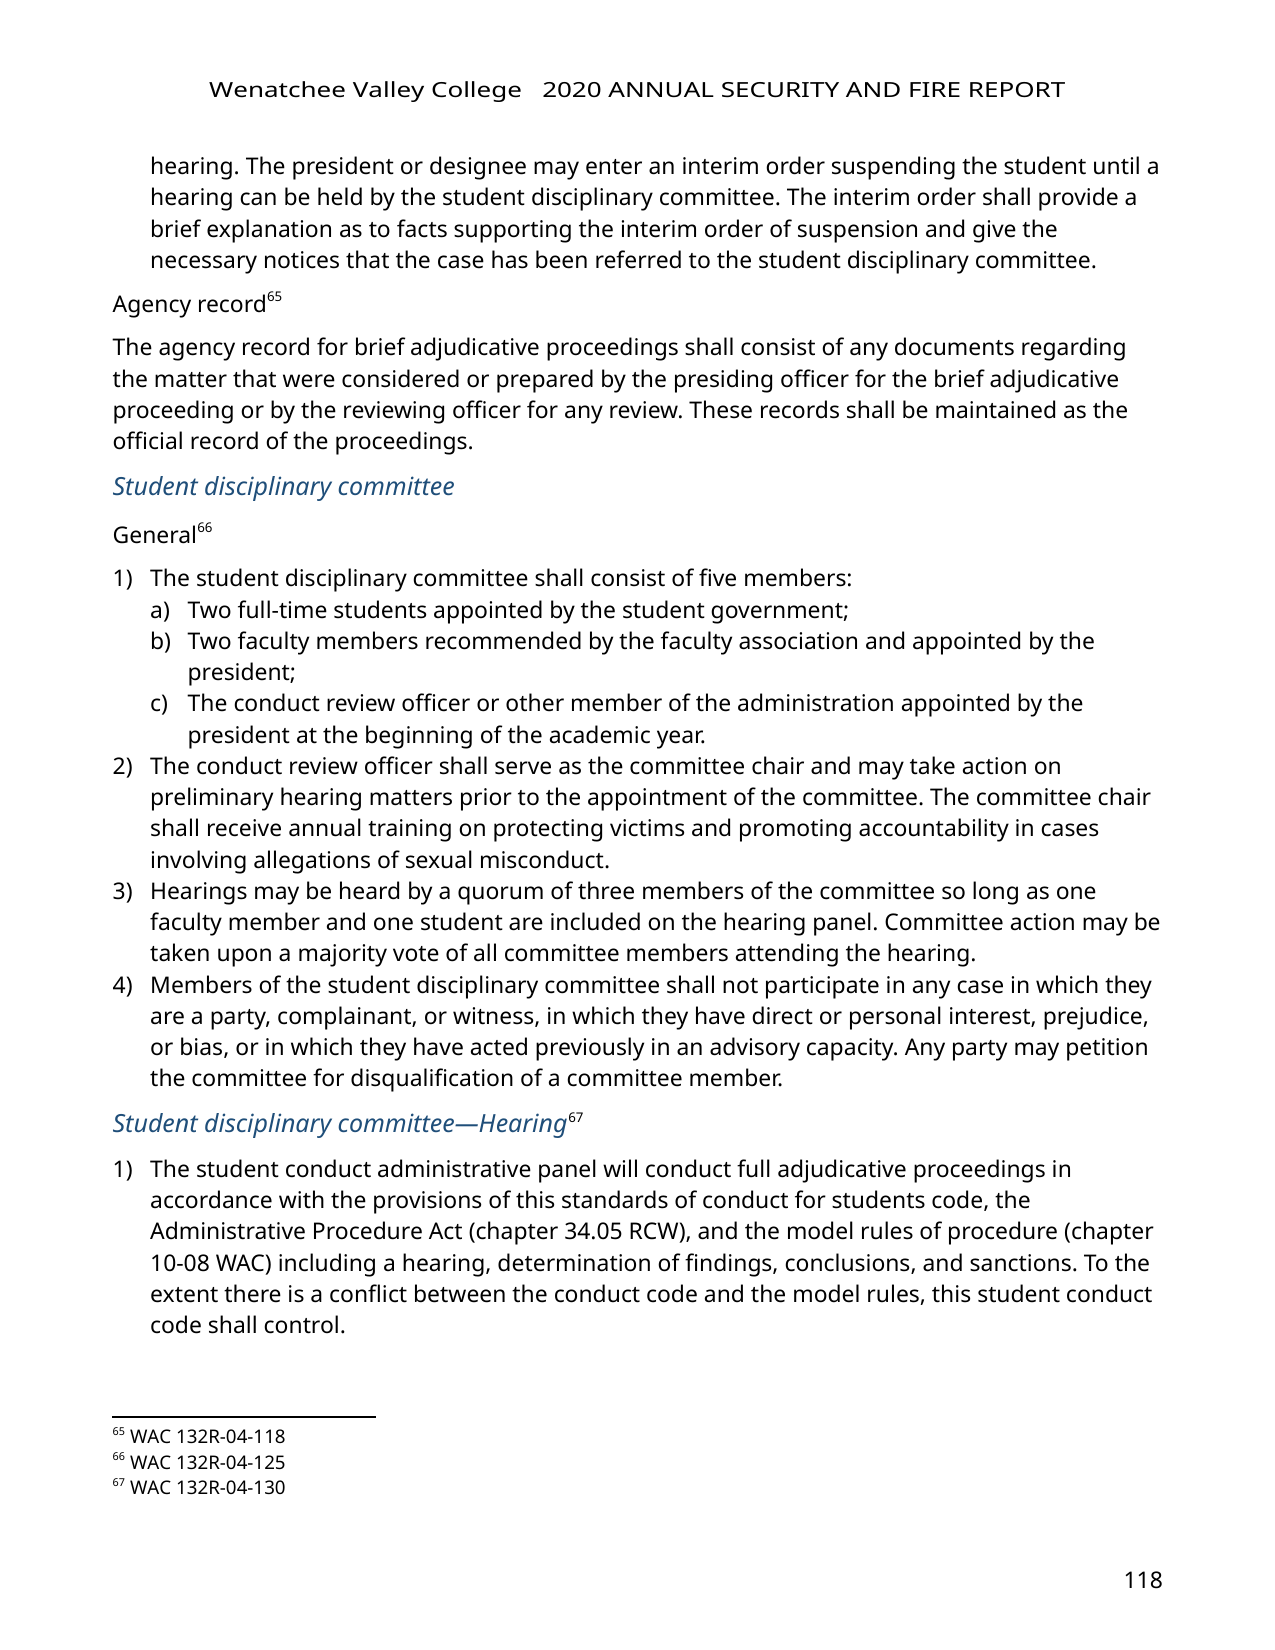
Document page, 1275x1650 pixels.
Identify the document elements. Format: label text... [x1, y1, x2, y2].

text General [112, 519, 1162, 550]
list The student conduct administrative panel will conduct full adjudicative proceedings in accordance with the provisions of this standards of conduct for students code, the Administrative Procedure Act (chapter 34.05 RCW), and the model rules of procedure (chapter 10-08 WAC) including a hearing, determination of findings, conclusions, and sanctions. To the extent there is a conflict between the conduct code and the model rules, this student conduct code shall control. [112, 1153, 1162, 1340]
list Two full-time students appointed by the student government; [150, 594, 1162, 625]
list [112, 150, 1162, 275]
text The agency record for brief adjudicative proceedings shall consist of any documents regarding the matter that were considered or prepared by the presiding officer for the brief adjudicative proceeding or by the reviewing officer for any review. These records shall be maintained as the official record of the proceedings. [112, 331, 1162, 456]
text Agency record [112, 287, 1162, 319]
list The conduct review officer or other member of the administration appointed by the president at the beginning of the academic year. [150, 687, 1162, 750]
list The conduct review officer shall serve as the committee chair and may take action on preliminary hearing matters prior to the appointment of the committee. The committee chair shall receive annual training on protecting victims and promoting accountability in cases involving allegations of sexual misconduct. [112, 750, 1162, 875]
text Student disciplinary committee—Hearing [112, 1106, 1162, 1140]
list Two faculty members recommended by the faculty association and appointed by the president; [150, 625, 1162, 687]
list Members of the student disciplinary committee shall not participate in any case in which they are a party, complainant, or witness, in which they have direct or personal interest, prejudice, or bias, or in which they have acted previously in an advisory capacity. Any party may petition the committee for disqualification of a committee member. [112, 969, 1162, 1094]
list Hearings may be heard by a quorum of three members of the committee so long as one faculty member and one student are included on the hearing panel. Committee action may be taken upon a majority vote of all committee members attending the hearing. [112, 875, 1162, 969]
subtitle Student disciplinary committee [112, 469, 1162, 503]
list The student disciplinary committee shall consist of five members: [112, 562, 1162, 594]
